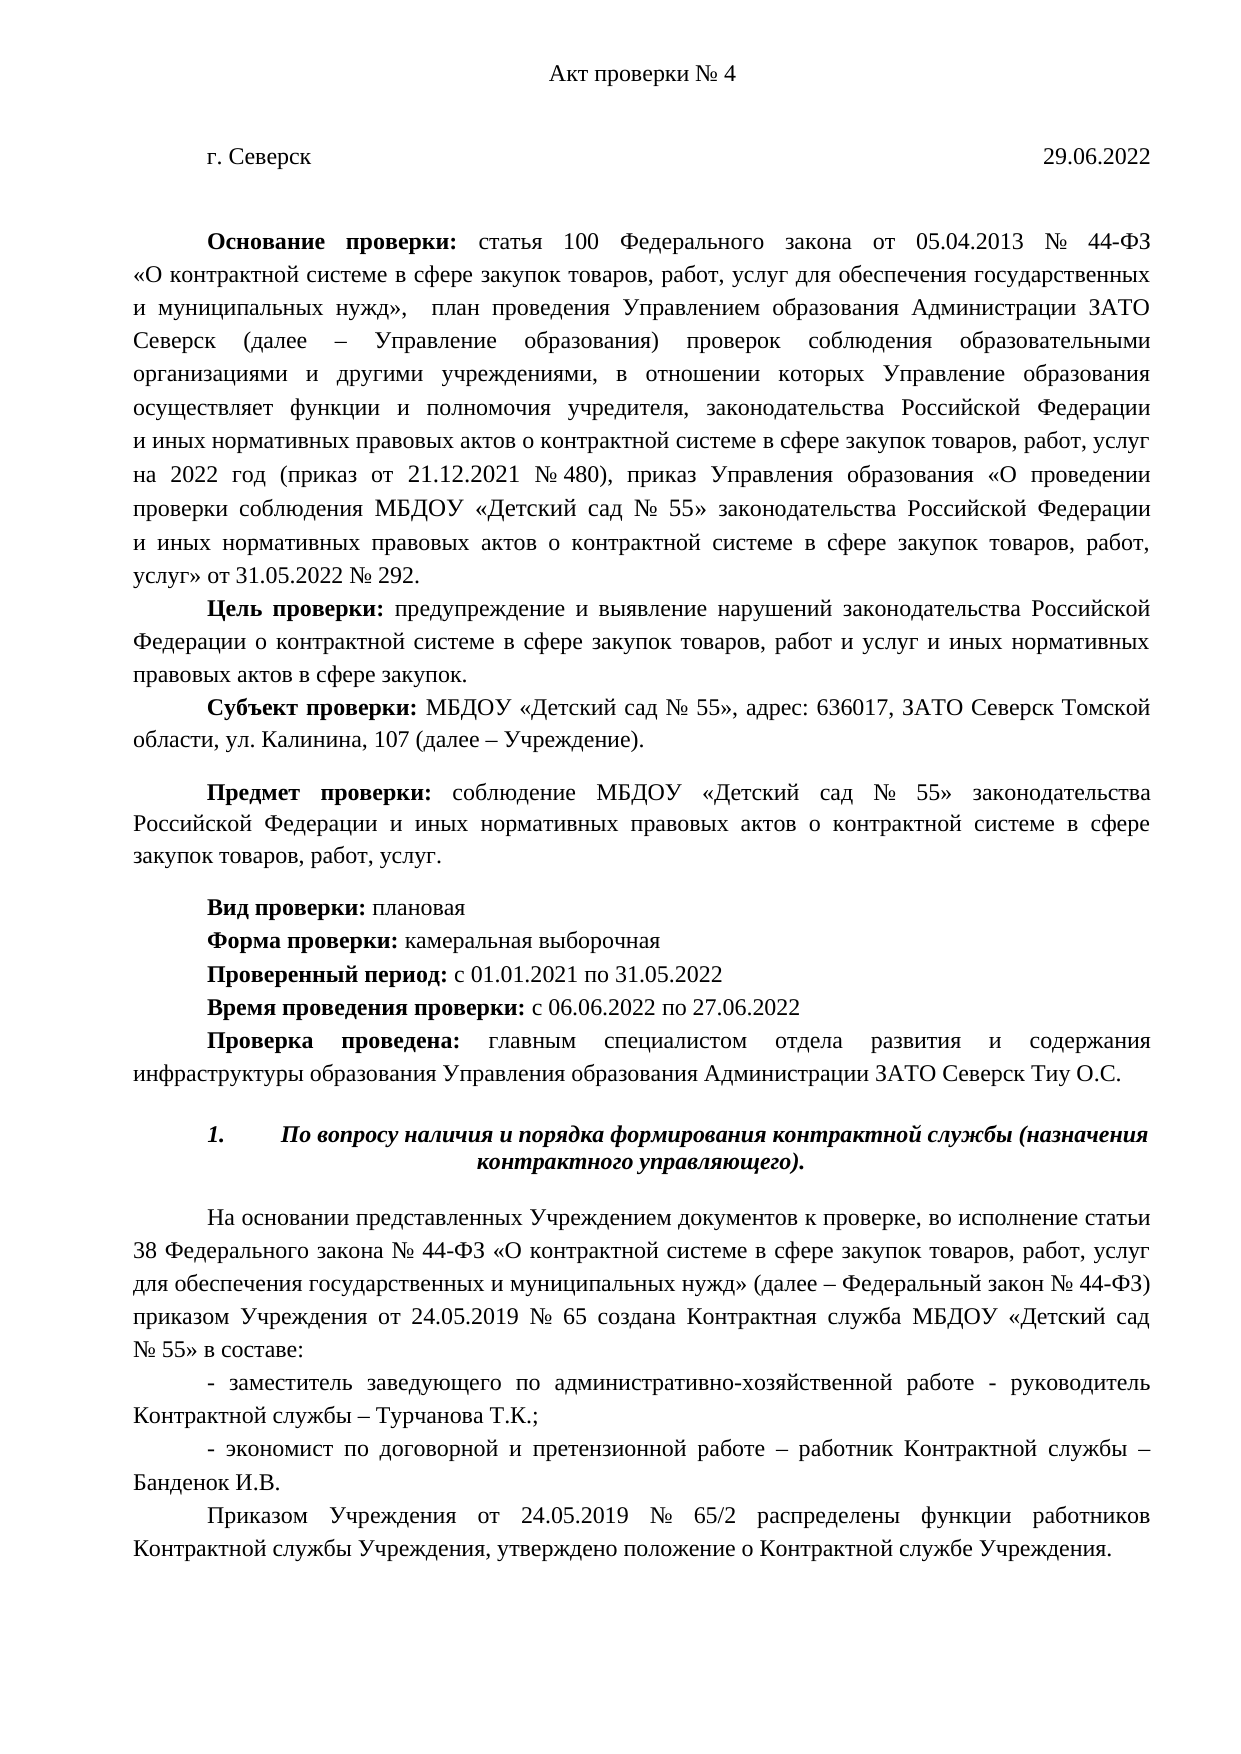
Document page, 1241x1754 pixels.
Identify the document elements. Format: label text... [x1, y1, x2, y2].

text Время проведения проверки: с 06.06.2022 по 27.06.2022 [133, 993, 1152, 1020]
text Акт проверки № 4 [133, 59, 1152, 87]
text На основании представленных Учреждением документов к проверке, во исполнение статьи 38 Федерального закона № 44-ФЗ «О контрактной системе в сфере закупок товаров, работ, услуг для обеспечения государственных и муниципальных нужд» (далее – Федеральный закон № 44-ФЗ) приказом Учреждения от 24.05.2019 № 65 создана Контрактная служба МБДОУ «Детский сад № 55» в составе: [133, 1203, 1152, 1363]
text - заместитель заведующего по административно-хозяйственной работе - руководитель Контрактной службы – Турчанова Т.К.; [133, 1368, 1152, 1429]
text Проверенный период: с 01.01.2021 по 31.05.2022 [133, 960, 1152, 987]
text Предмет проверки: соблюдение МБДОУ «Детский сад № 55» законодательства Российской Федерации и иных нормативных правовых актов о контрактной системе в сфере закупок товаров, работ, услуг. [133, 778, 1152, 868]
list По вопросу наличия и порядка формирования контрактной службы (назначения контрактного управляющего). [133, 1120, 1152, 1175]
text г. Северск 29.06.2022 [133, 142, 1152, 197]
text Цель проверки: предупреждение и выявление нарушений законодательства Российской Федерации о контрактной системе в сфере закупок товаров, работ и услуг и иных нормативных правовых актов в сфере закупок. [133, 594, 1152, 688]
text Приказом Учреждения от 24.05.2019 № 65/2 распределены функции работников Контрактной службы Учреждения, утверждено положение о Контрактной службе Учреждения. [133, 1501, 1152, 1561]
text Субъект проверки: МБДОУ «Детский сад № 55», адрес: 636017, ЗАТО Северск Томской области, ул. Калинина, 107 (далее – Учреждение). [133, 693, 1152, 753]
text Вид проверки: плановая [133, 893, 1152, 921]
text Проверка проведена: главным специалистом отдела развития и содержания инфраструктуры образования Управления образования Администрации ЗАТО Северск Тиу О.С. [133, 1026, 1152, 1087]
text Основание проверки: статья 100 Федерального закона от 05.04.2013 № 44-ФЗ «О контрактной системе в сфере закупок товаров, работ, услуг для обеспечения государственных и муниципальных нужд», план проведения Управлением образования Администрации ЗАТО Северск (далее – Управление образования) проверок соблюдения образовательными организациями и другими учреждениями, в отношении которых Управление образования осуществляет функции и полномочия учредителя, законодательства Российской Федерации и иных нормативных правовых актов о контрактной системе в сфере закупок товаров, работ, услуг на 2022 год (приказ от 21.12.2021 № 480), приказ Управления образования «О проведении проверки соблюдения МБДОУ «Детский сад № 55» законодательства Российской Федерации и иных нормативных правовых актов о контрактной системе в сфере закупок товаров, работ, услуг» от 31.05.2022 № 292. [133, 227, 1152, 588]
text - экономист по договорной и претензионной работе – работник Контрактной службы – Банденок И.В. [133, 1434, 1152, 1495]
text Форма проверки: камеральная выборочная [133, 927, 1152, 954]
